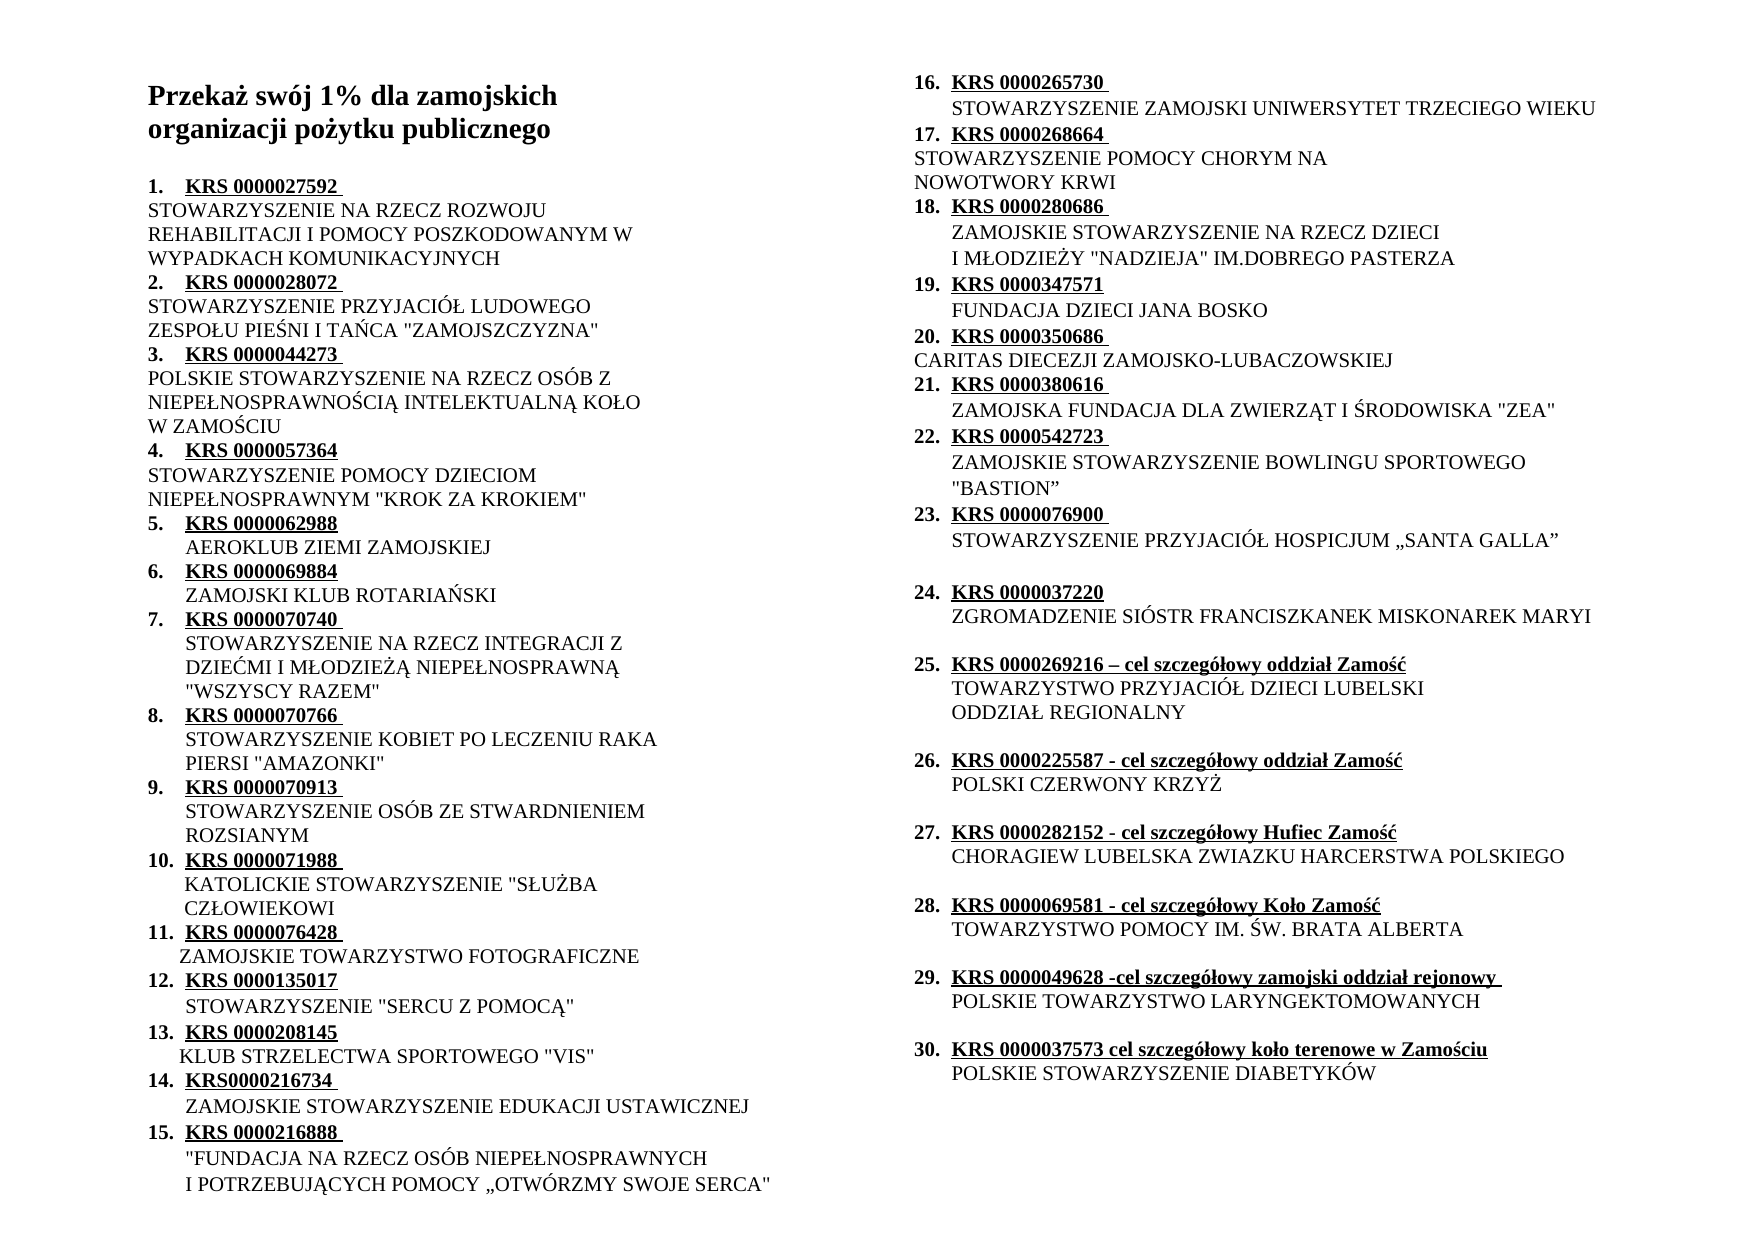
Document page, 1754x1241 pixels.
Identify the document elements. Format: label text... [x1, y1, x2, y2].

list POLSKIE STOWARZYSZENIE DIABETYKÓW [951, 1061, 1606, 1085]
list KRS 0000049628 -cel szczegółowy zamojski oddział rejonowy [914, 965, 1606, 989]
list STOWARZYSZENIE PRZYJACIÓŁ HOSPICJUM „SANTA GALLA” [951, 528, 1606, 552]
text W ZAMOŚCIU [148, 414, 840, 438]
list ZAMOJSKA FUNDACJA DLA ZWIERZĄT I ŚRODOWISKA "ZEA" [951, 398, 1606, 422]
list KRS 0000027592 [148, 174, 840, 198]
list KRS 0000037573 cel szczegółowy koło terenowe w Zamościu [914, 1037, 1606, 1061]
list TOWARZYSTWO POMOCY IM. ŚW. BRATA ALBERTA [951, 917, 1606, 941]
text POLSKIE TOWARZYSTWO LARYNGEKTOMOWANYCH [951, 989, 1606, 1013]
list STOWARZYSZENIE NA RZECZ INTEGRACJI Z [185, 631, 840, 655]
list KRS 0000071988 [148, 847, 840, 872]
list ZAMOJSKIE STOWARZYSZENIE EDUKACJI USTAWICZNEJ [185, 1094, 840, 1118]
list ZGROMADZENIE SIÓSTR FRANCISZKANEK MISKONAREK MARYI [951, 604, 1606, 628]
list ZAMOJSKIE STOWARZYSZENIE NA RZECZ DZIECI [951, 220, 1606, 244]
list ROZSIANYM [185, 823, 840, 847]
list KRS 0000135017 [148, 968, 840, 992]
text STOWARZYSZENIE NA RZECZ ROZWOJU [148, 198, 840, 222]
list KRS 0000269216 – cel szczegółowy oddział Zamość [914, 652, 1606, 676]
list PIERSI "AMAZONKI" [185, 751, 840, 775]
text KATOLICKIE STOWARZYSZENIE "SŁUŻBA [148, 872, 840, 896]
text CZŁOWIEKOWI [148, 896, 840, 920]
list KRS 0000070740 [148, 607, 840, 631]
list KRS0000216734 [148, 1068, 840, 1092]
list KRS 0000216888 [148, 1120, 840, 1144]
list KRS 0000044273 [148, 342, 840, 366]
list KRS 0000542723 [914, 424, 1606, 448]
list TOWARZYSTWO PRZYJACIÓŁ DZIECI LUBELSKI [951, 676, 1606, 700]
text NIEPEŁNOSPRAWNOŚCIĄ INTELEKTUALNĄ KOŁO [148, 390, 840, 414]
list ODDZIAŁ REGIONALNY [951, 700, 1606, 724]
text WYPADKACH KOMUNIKACYJNYCH [148, 246, 840, 270]
list POLSKI CZERWONY KRZYŻ [951, 772, 1606, 796]
text NIEPEŁNOSPRAWNYM "KROK ZA KROKIEM" [148, 487, 840, 511]
list KRS 0000028072 [148, 270, 840, 294]
text ZAMOJSKIE TOWARZYSTWO FOTOGRAFICZNE [148, 944, 840, 968]
text STOWARZYSZENIE PRZYJACIÓŁ LUDOWEGO [148, 294, 840, 318]
list KRS 0000350686 [914, 324, 1606, 348]
text KLUB STRZELECTWA SPORTOWEGO "VIS" [148, 1044, 840, 1068]
text REHABILITACJI I POMOCY POSZKODOWANYM W [148, 222, 840, 246]
list KRS 0000282152 - cel szczegółowy Hufiec Zamość [914, 820, 1606, 844]
list KRS 0000069581 - cel szczegółowy Koło Zamość [914, 892, 1606, 917]
list FUNDACJA DZIECI JANA BOSKO [951, 298, 1606, 322]
list STOWARZYSZENIE OSÓB ZE STWARDNIENIEM [185, 799, 840, 823]
list I MŁODZIEŻY "NADZIEJA" IM.DOBREGO PASTERZA [951, 246, 1606, 270]
list KRS 0000347571 [914, 272, 1606, 296]
list KRS 0000037220 [914, 580, 1606, 604]
list ZAMOJSKI KLUB ROTARIAŃSKI [185, 583, 840, 607]
list KRS 0000225587 - cel szczegółowy oddział Zamość [914, 748, 1606, 772]
list STOWARZYSZENIE KOBIET PO LECZENIU RAKA [185, 727, 840, 751]
list KRS 0000280686 [914, 194, 1606, 218]
list KRS 0000070766 [148, 703, 840, 727]
list KRS 0000208145 [148, 1020, 840, 1044]
list KRS 0000076428 [148, 920, 840, 944]
text POLSKIE STOWARZYSZENIE NA RZECZ OSÓB Z [148, 366, 840, 390]
text STOWARZYSZENIE POMOCY CHORYM NA [914, 146, 1606, 170]
text STOWARZYSZENIE POMOCY DZIECIOM [148, 462, 840, 487]
list KRS 0000268664 [914, 122, 1606, 146]
list STOWARZYSZENIE "SERCU Z POMOCĄ" [185, 994, 840, 1018]
list CHORAGIEW LUBELSKA ZWIAZKU HARCERSTWA POLSKIEGO [951, 844, 1606, 868]
list "WSZYSCY RAZEM" [185, 679, 840, 703]
list AEROKLUB ZIEMI ZAMOJSKIEJ [185, 535, 840, 559]
list KRS 0000069884 [148, 559, 840, 583]
list KRS 0000265730 [914, 70, 1606, 94]
list KRS 0000070913 [148, 775, 840, 799]
text Przekaż swój 1% dla zamojskich [148, 78, 840, 111]
text CARITAS DIECEZJI ZAMOJSKO-LUBACZOWSKIEJ [914, 348, 1606, 372]
list KRS 0000076900 [914, 502, 1606, 526]
list "FUNDACJA NA RZECZ OSÓB NIEPEŁNOSPRAWNYCH [185, 1146, 840, 1170]
list I POTRZEBUJĄCYCH POMOCY „OTWÓRZMY SWOJE SERCA" [185, 1172, 840, 1196]
list ZAMOJSKIE STOWARZYSZENIE BOWLINGU SPORTOWEGO "BASTION” [951, 450, 1606, 500]
text organizacji pożytku publicznego [148, 111, 840, 145]
list STOWARZYSZENIE ZAMOJSKI UNIWERSYTET TRZECIEGO WIEKU [951, 96, 1606, 120]
list DZIEĆMI I MŁODZIEŻĄ NIEPEŁNOSPRAWNĄ [185, 655, 840, 679]
text NOWOTWORY KRWI [914, 170, 1606, 194]
text ZESPOŁU PIEŚNI I TAŃCA "ZAMOJSZCZYZNA" [148, 318, 840, 342]
list KRS 0000057364 [148, 438, 840, 462]
list KRS 0000062988 [148, 511, 840, 535]
list KRS 0000380616 [914, 372, 1606, 396]
